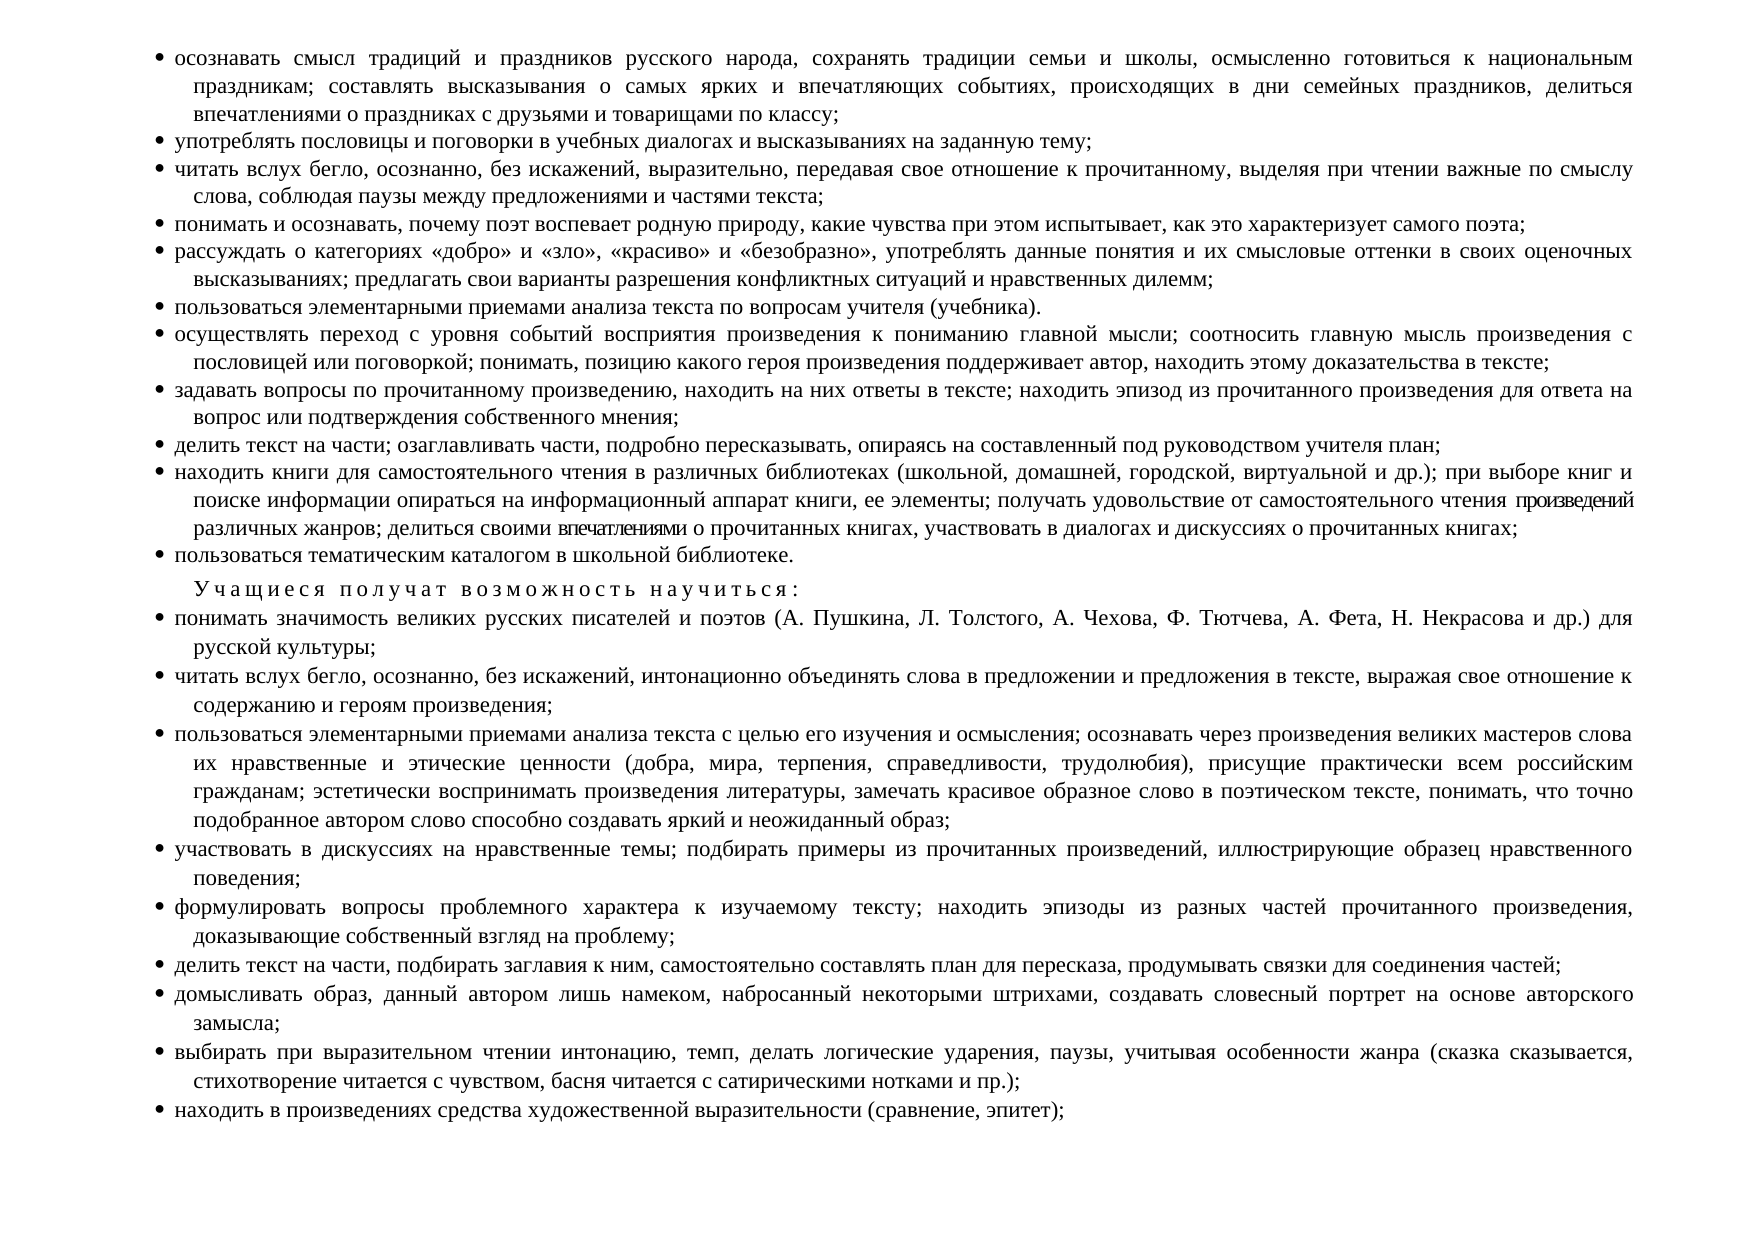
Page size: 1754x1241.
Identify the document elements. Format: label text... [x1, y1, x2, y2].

list пользоваться элементарными приемами анализа текста с целью его изучения и осмысления; осознавать через произведения великих мастеров слова их нравственные и этические ценности (добра, мира, терпения, справедливости, трудолюбия), присущие практически всем российским гражданам; эстетически воспринимать произведения литературы, замечать красивое образное слово в поэтическом тексте, понимать, что точно подобранное автором слово способно создавать яркий и неожиданный образ; [156, 720, 1636, 833]
list участвовать в дискуссиях на нравственные темы; подбирать примеры из прочитанных произведений, иллюстрирующие образец нравственного поведения; [156, 836, 1636, 891]
list понимать значимость великих русских писателей и поэтов (А. Пушкина, Л. Толстого, А. Чехова, Ф. Тютчева, А. Фета, Н. Некрасова и др.) для русской культуры; [156, 604, 1636, 659]
list формулировать вопросы проблемного характера к изучаемому тексту; находить эпизоды из разных частей прочитанного произведения, доказывающие собственный взгляд на проблему; [156, 893, 1636, 949]
list делить текст на части; озаглавливать части, подробно пересказывать, опираясь на составленный под руководством учителя план; [156, 431, 1636, 457]
list задавать вопросы по прочитанному произведению, находить на них ответы в тексте; находить эпизод из прочитанного произведения для ответа на вопрос или подтверждения собственного мнения; [156, 376, 1636, 429]
list рассуждать о категориях «добро» и «зло», «красиво» и «безобразно», употреблять данные понятия и их смысловые оттенки в своих оценочных высказываниях; предлагать свои варианты разрешения конфликтных ситуаций и нравственных дилемм; [156, 238, 1636, 292]
list делить текст на части, подбирать заглавия к ним, самостоятельно составлять план для пересказа, продумывать связки для соединения частей; [156, 951, 1636, 978]
list пользоваться элементарными приемами анализа текста по вопросам учителя (учебника). [156, 293, 1636, 319]
list пользоваться тематическим каталогом в школьной библиотеке. [156, 541, 1636, 568]
list домысливать образ, данный автором лишь намеком, набросанный некоторыми штрихами, создавать словесный портрет на основе авторского замысла; [156, 980, 1636, 1036]
list читать вслух бегло, осознанно, без искажений, интонационно объединять слова в предложении и предложения в тексте, выражая свое отношение к содержанию и героям произведения; [156, 662, 1636, 717]
text Учащиеся получат возможность научиться: [193, 575, 1636, 601]
list осуществлять переход с уровня событий восприятия произведения к пониманию главной мысли; соотносить главную мысль произведения с пословицей или поговоркой; понимать, позицию какого героя произведения поддерживает автор, находить этому доказательства в тексте; [156, 320, 1636, 374]
list осознавать смысл традиций и праздников русского народа, сохранять традиции семьи и школы, осмысленно готовиться к национальным праздникам; составлять высказывания о самых ярких и впечатляющих событиях, происходящих в дни семейных праздников, делиться впечатлениями о праздниках с друзьями и товарищами по классу; [156, 44, 1636, 126]
list выбирать при выразительном чтении интонацию, темп, делать логические ударения, паузы, учитывая особенности жанра (сказка сказывается, стихотворение читается с чувством, басня читается с сатирическими нотками и пр.); [156, 1038, 1636, 1093]
list читать вслух бегло, осознанно, без искажений, выразительно, передавая свое отношение к прочитанному, выделяя при чтении важные по смыслу слова, соблюдая паузы между предложениями и частями текста; [156, 155, 1636, 209]
list употреблять пословицы и поговорки в учебных диалогах и высказываниях на заданную тему; [156, 127, 1636, 153]
list находить книги для самостоятельного чтения в различных библиотеках (школьной, домашней, городской, виртуальной и др.); при выборе книг и поиске информации опираться на информационный аппарат книги, ее элементы; получать удовольствие от самостоятельного чтения произведений различных жанров; делиться своими впечатлениями о прочитанных книгах, участвовать в диалогах и дискуссиях о прочитанных книгах; [156, 458, 1636, 540]
list находить в произведениях средства художественной выразительности (сравнение, эпитет); [156, 1096, 1636, 1122]
list понимать и осознавать, почему поэт воспевает родную природу, какие чувства при этом испытывает, как это характеризует самого поэта; [156, 210, 1636, 236]
